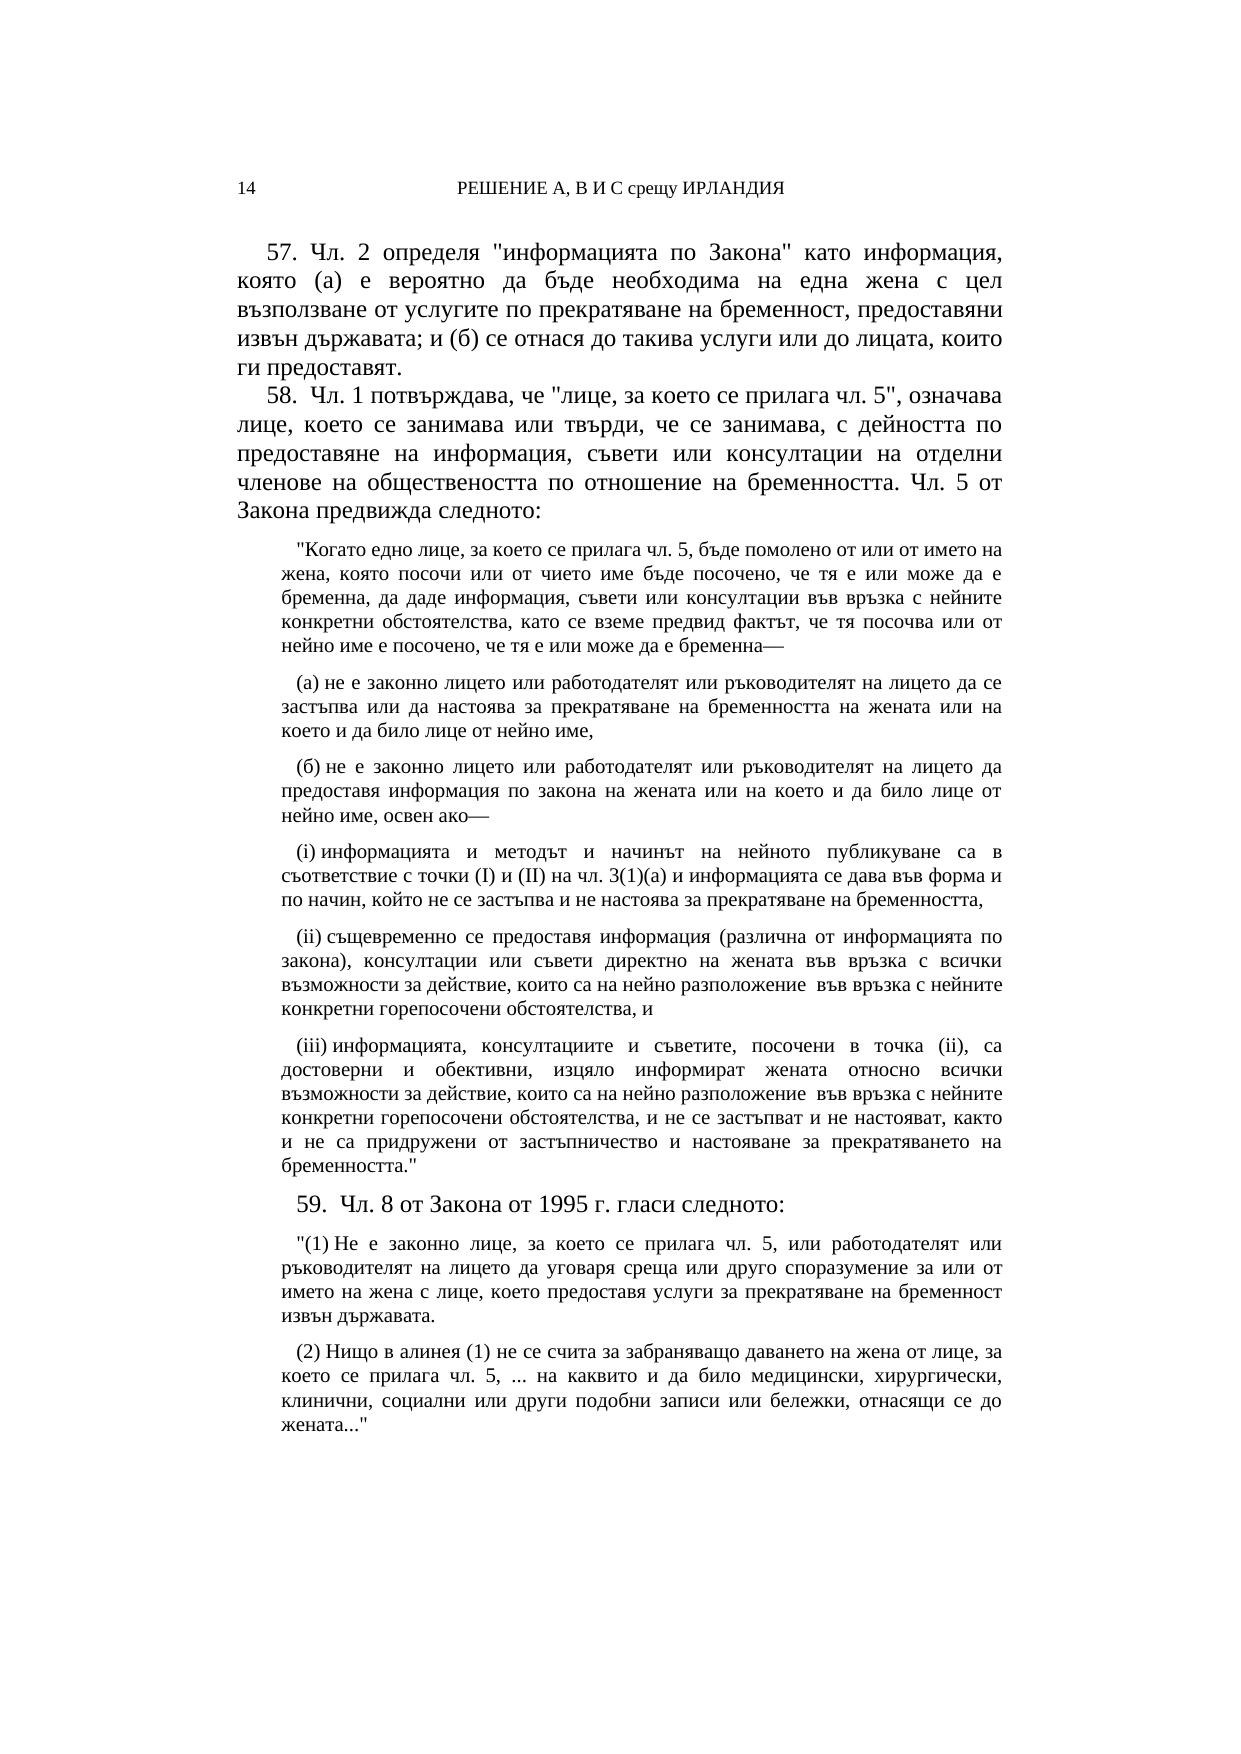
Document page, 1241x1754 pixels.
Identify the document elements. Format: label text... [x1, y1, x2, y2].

text 59. Чл. 8 от Закона от 1995 г. гласи следното: [281, 1189, 1003, 1218]
text (б) не е законно лицето или работодателят или ръководителят на лицето да предоставя информация по закона на жената или на което и да било лице от нейно име, освен ако— [281, 754, 1003, 827]
text (i) информацията и методът и начинът на нейното публикуване са в съответствие с точки (I) и (II) на чл. 3(1)(а) и информацията се дава във форма и по начин, който не се застъпва и не настоява за прекратяване на бременността, [281, 839, 1003, 911]
text "(1) Не е законно лице, за което се прилага чл. 5, или работодателят или ръководителят на лицето да уговаря среща или друго споразумение за или от името на жена с лице, което предоставя услуги за прекратяване на бременност извън държавата. [281, 1231, 1003, 1327]
text (iii) информацията, консултациите и съветите, посочени в точка (ii), са достоверни и обективни, изцяло информират жената относно всички възможности за действие, които са на нейно разположение във връзка с нейните конкретни горепосочени обстоятелства, и не се застъпват и не настояват, както и не са придружени от застъпничество и настояване за прекратяването на бременността." [281, 1032, 1003, 1177]
text (2) Нищо в алинея (1) не се счита за забраняващо даването на жена от лице, за което се прилага чл. 5, ... на каквито и да било медицински, хирургически, клинични, социални или други подобни записи или бележки, отнасящи се до жената..." [281, 1339, 1003, 1436]
text "Когато едно лице, за което се прилага чл. 5, бъде помолено от или от името на жена, която посочи или от чието име бъде посочено, че тя е или може да е бременна, да даде информация, съвети или консултации във връзка с нейните конкретни обстоятелства, като се вземе предвид фактът, че тя посочва или от нейно име е посочено, че тя е или може да е бременна— [281, 537, 1003, 657]
text (ii) същевременно се предоставя информация (различна от информацията по закона), консултации или съвети директно на жената във връзка с всички възможности за действие, които са на нейно разположение във връзка с нейните конкретни горепосочени обстоятелства, и [281, 924, 1003, 1020]
text (а) не е законно лицето или работодателят или ръководителят на лицето да се застъпва или да настоява за прекратяване на бременността на жената или на което и да било лице от нейно име, [281, 670, 1003, 742]
